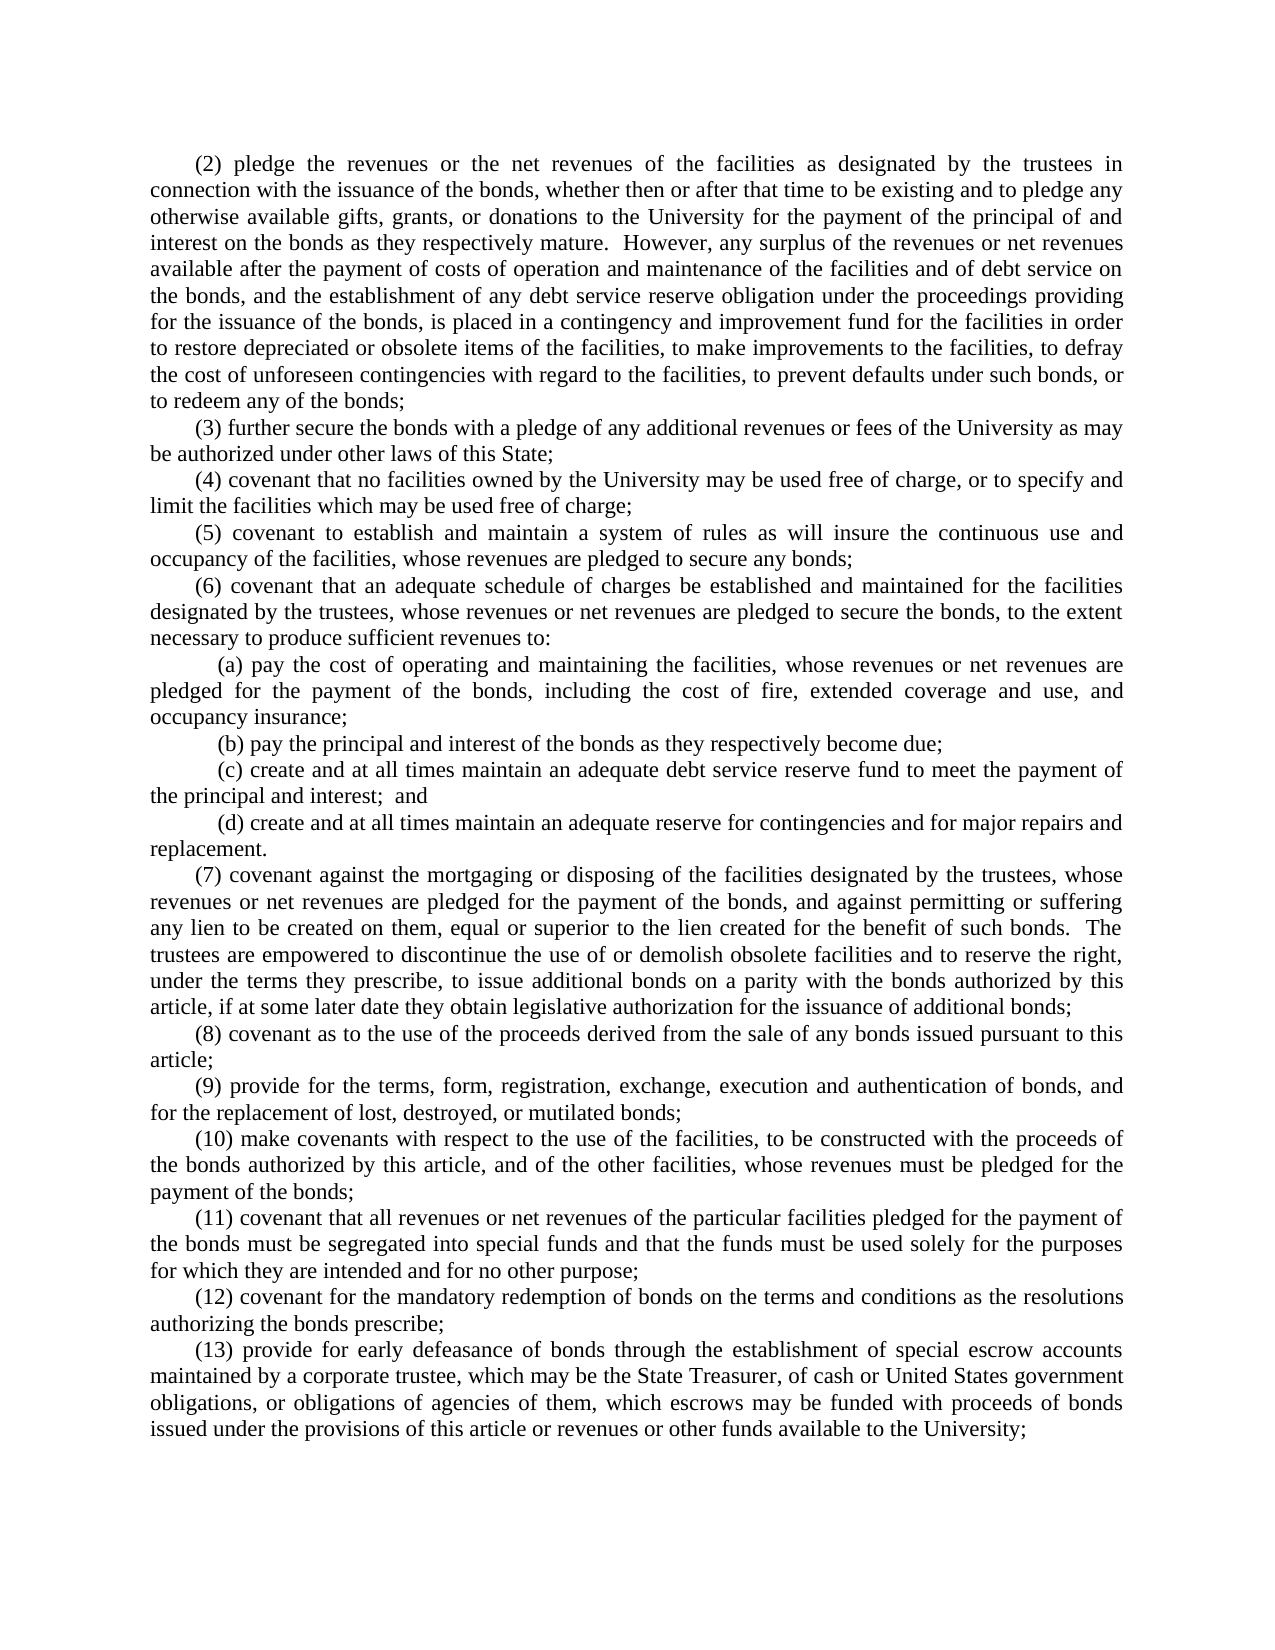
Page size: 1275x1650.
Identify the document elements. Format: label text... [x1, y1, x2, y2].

text (4) covenant that no facilities owned by the University may be used free of charge, or to specify and limit the facilities which may be used free of charge; [150, 466, 1125, 519]
text (a) pay the cost of operating and maintaining the facilities, whose revenues or net revenues are pledged for the payment of the bonds, including the cost of fire, extended coverage and use, and occupancy insurance; [150, 651, 1125, 730]
text (5) covenant to establish and maintain a system of rules as will insure the continuous use and occupancy of the facilities, whose revenues are pledged to secure any bonds; [150, 519, 1125, 572]
text (6) covenant that an adequate schedule of charges be established and maintained for the facilities designated by the trustees, whose revenues or net revenues are pledged to secure the bonds, to the extent necessary to produce sufficient revenues to: [150, 572, 1125, 651]
text (d) create and at all times maintain an adequate reserve for contingencies and for major repairs and replacement. [150, 809, 1125, 862]
text (8) covenant as to the use of the proceeds derived from the sale of any bonds issued pursuant to this article; [150, 1020, 1125, 1072]
text (2) pledge the revenues or the net revenues of the facilities as designated by the trustees in connection with the issuance of the bonds, whether then or after that time to be existing and to pledge any otherwise available gifts, grants, or donations to the University for the payment of the principal of and interest on the bonds as they respectively mature. However, any surplus of the revenues or net revenues available after the payment of costs of operation and maintenance of the facilities and of debt service on the bonds, and the establishment of any debt service reserve obligation under the proceedings providing for the issuance of the bonds, is placed in a contingency and improvement fund for the facilities in order to restore depreciated or obsolete items of the facilities, to make improvements to the facilities, to defray the cost of unforeseen contingencies with regard to the facilities, to prevent defaults under such bonds, or to redeem any of the bonds; [150, 150, 1125, 413]
text (b) pay the principal and interest of the bonds as they respectively become due; [150, 730, 1125, 756]
text (7) covenant against the mortgaging or disposing of the facilities designated by the trustees, whose revenues or net revenues are pledged for the payment of the bonds, and against permitting or suffering any lien to be created on them, equal or superior to the lien created for the benefit of such bonds. The trustees are empowered to discontinue the use of or demolish obsolete facilities and to reserve the right, under the terms they prescribe, to issue additional bonds on a parity with the bonds authorized by this article, if at some later date they obtain legislative authorization for the issuance of additional bonds; [150, 862, 1125, 1020]
text (9) provide for the terms, form, registration, exchange, execution and authentication of bonds, and for the replacement of lost, destroyed, or mutilated bonds; [150, 1072, 1125, 1125]
text (13) provide for early defeasance of bonds through the establishment of special escrow accounts maintained by a corporate trustee, which may be the State Treasurer, of cash or United States government obligations, or obligations of agencies of them, which escrows may be funded with proceeds of bonds issued under the provisions of this article or revenues or other funds available to the University; [150, 1336, 1125, 1441]
text (12) covenant for the mandatory redemption of bonds on the terms and conditions as the resolutions authorizing the bonds prescribe; [150, 1283, 1125, 1336]
text (3) further secure the bonds with a pledge of any additional revenues or fees of the University as may be authorized under other laws of this State; [150, 413, 1125, 466]
text (10) make covenants with respect to the use of the facilities, to be constructed with the proceeds of the bonds authorized by this article, and of the other facilities, whose revenues must be pledged for the payment of the bonds; [150, 1125, 1125, 1204]
text (11) covenant that all revenues or net revenues of the particular facilities pledged for the payment of the bonds must be segregated into special funds and that the funds must be used solely for the purposes for which they are intended and for no other purpose; [150, 1204, 1125, 1283]
text (c) create and at all times maintain an adequate debt service reserve fund to meet the payment of the principal and interest; and [150, 756, 1125, 809]
